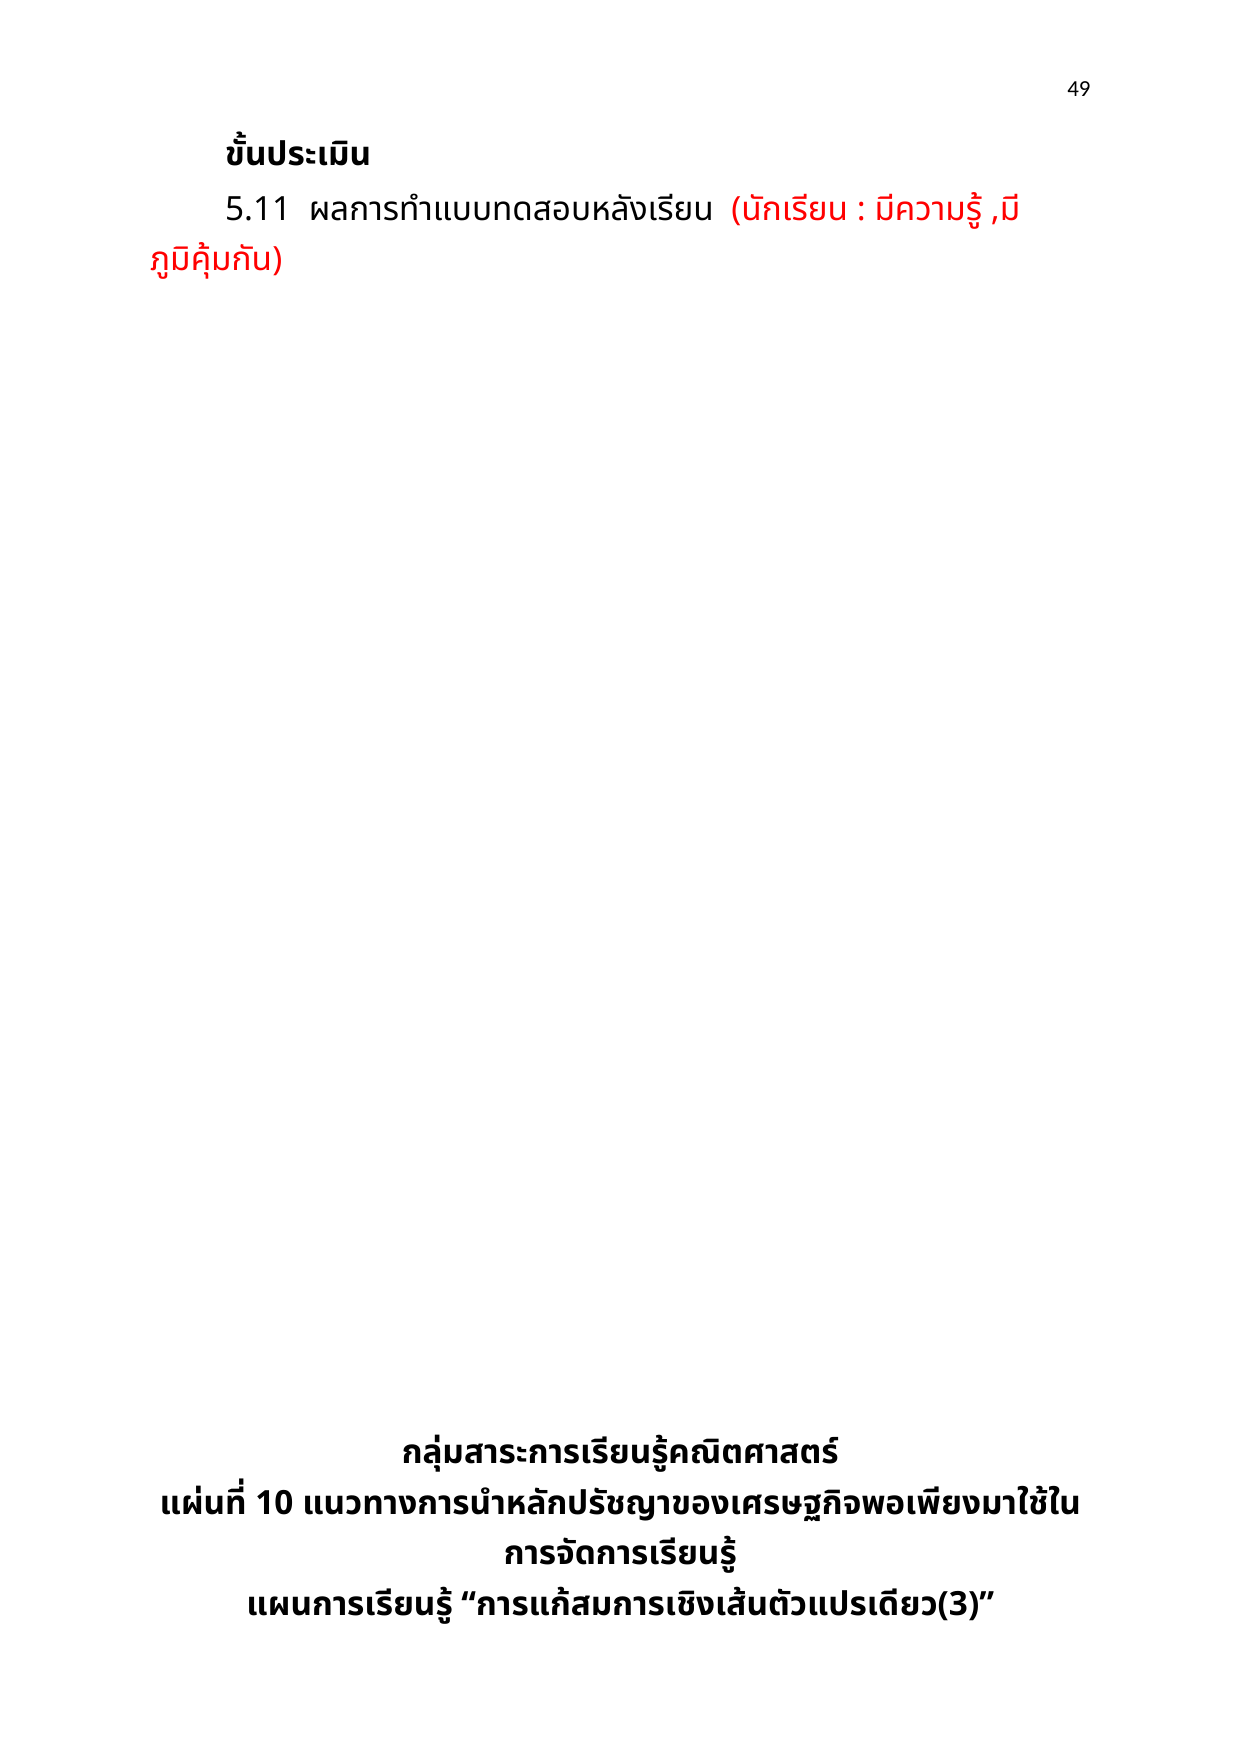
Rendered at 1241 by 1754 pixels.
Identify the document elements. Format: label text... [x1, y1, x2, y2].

text 5.11 ผลการทำแบบทดสอบหลังเรียน (นักเรียน : มีความรู้ ,มีภูมิคุ้มกัน) [150, 184, 1090, 286]
text ขั้นประเมิน [150, 130, 1090, 180]
text แผนการเรียนรู้ “การแก้สมการเชิงเส้นตัวแปรเดียว(3)” [150, 1579, 1090, 1630]
text กลุ่มสาระการเรียนรู้คณิตศาสตร์ [150, 1428, 1090, 1478]
text แผ่นที่ 10 แนวทางการนำหลักปรัชญาของเศรษฐกิจพอเพียงมาใช้ในการจัดการเรียนรู้ [150, 1478, 1090, 1579]
